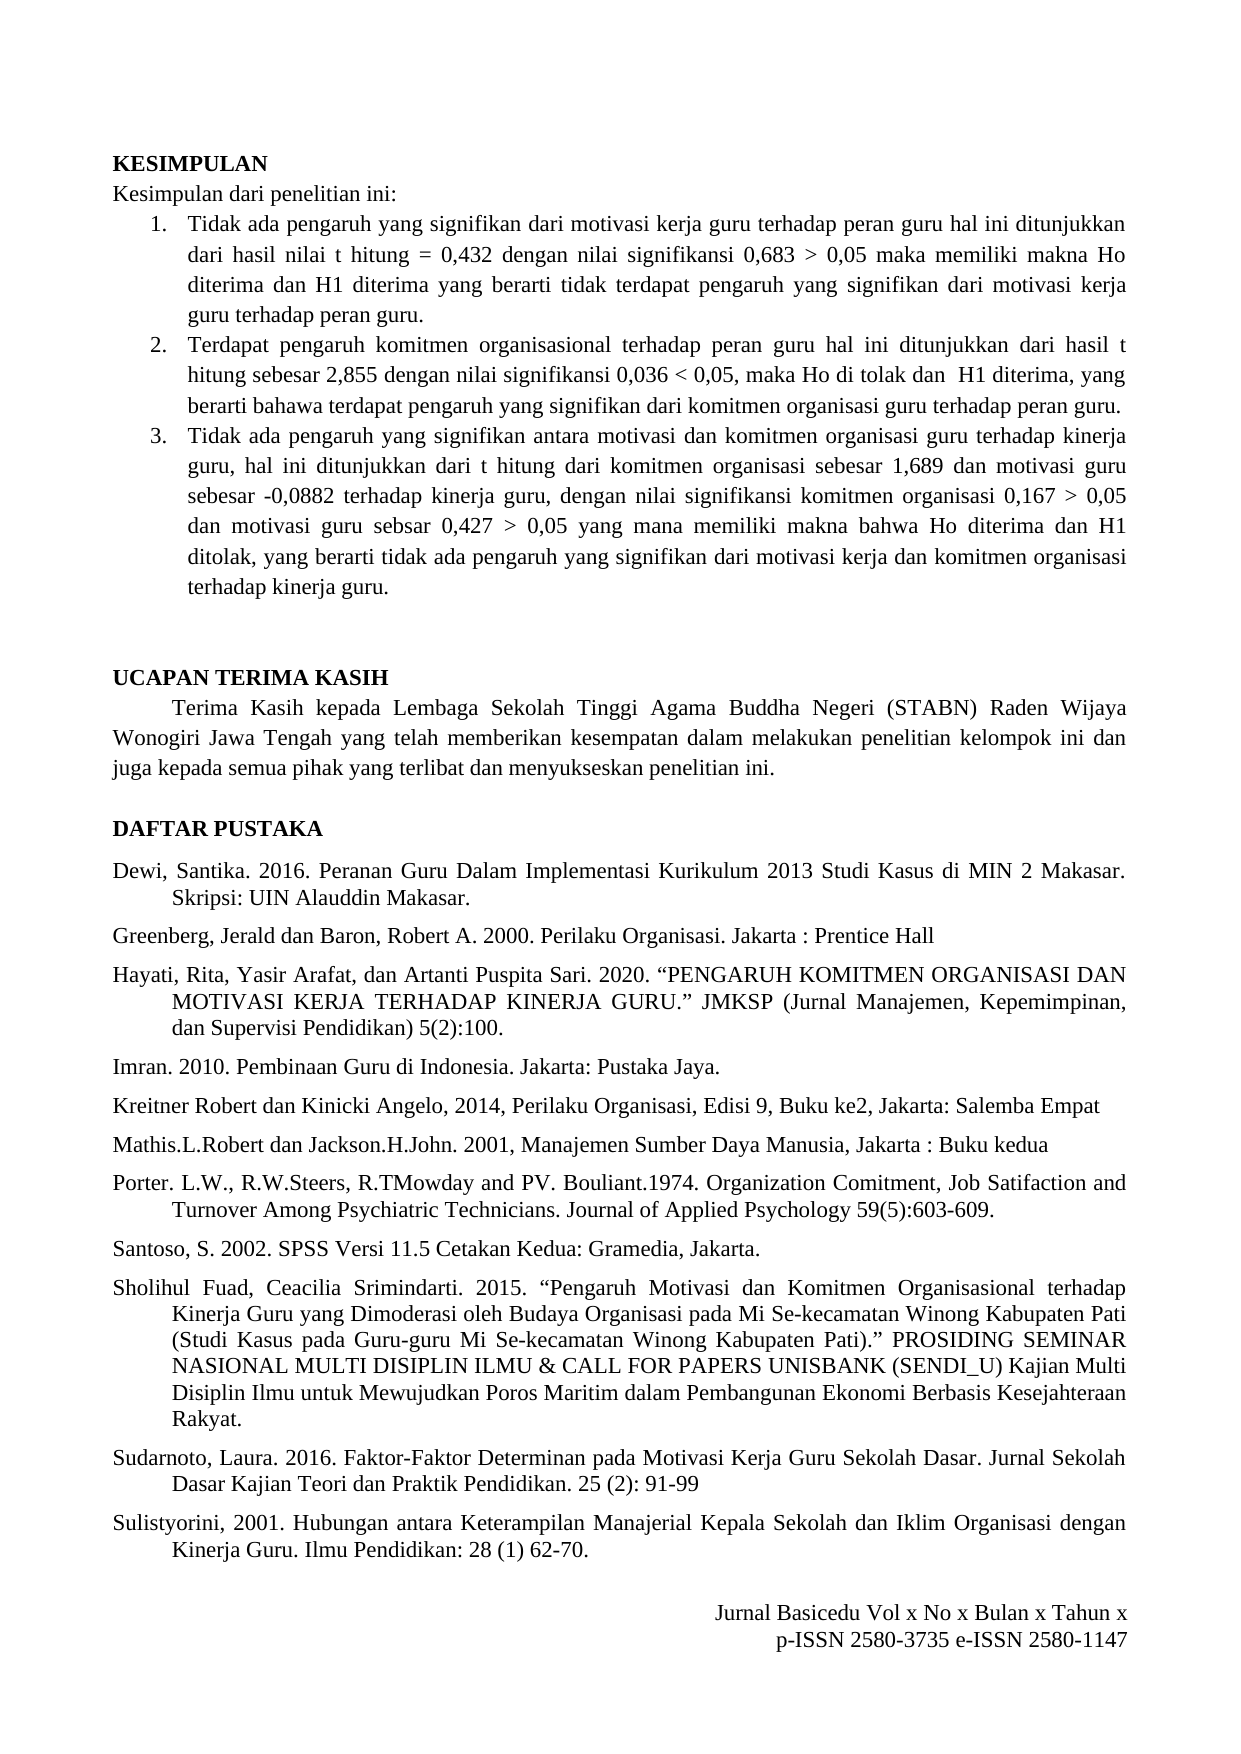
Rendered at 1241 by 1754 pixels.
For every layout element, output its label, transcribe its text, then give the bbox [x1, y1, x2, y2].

text Mathis.L.Robert dan Jackson.H.John. 2001, Manajemen Sumber Daya Manusia, Jakarta : Buku kedua [112, 1131, 1128, 1157]
text Greenberg, Jerald dan Baron, Robert A. 2000. Perilaku Organisasi. Jakarta : Prentice Hall [112, 922, 1128, 949]
text DAFTAR PUSTAKA [112, 814, 1128, 841]
text Sudarnoto, Laura. 2016. Faktor-Faktor Determinan pada Motivasi Kerja Guru Sekolah Dasar. Jurnal Sekolah Dasar Kajian Teori dan Praktik Pendidikan. 25 (2): 91-99 [112, 1444, 1128, 1497]
text Santoso, S. 2002. SPSS Versi 11.5 Cetakan Kedua: Gramedia, Jakarta. [112, 1235, 1128, 1261]
text Dewi, Santika. 2016. Peranan Guru Dalam Implementasi Kurikulum 2013 Studi Kasus di MIN 2 Makasar. Skripsi: UIN Alauddin Makasar. [112, 857, 1128, 910]
text Kreitner Robert dan Kinicki Angelo, 2014, Perilaku Organisasi, Edisi 9, Buku ke2, Jakarta: Salemba Empat [112, 1092, 1128, 1118]
text Kesimpulan dari penelitian ini: [112, 180, 1128, 207]
text UCAPAN TERIMA KASIH [112, 663, 1128, 690]
text Sholihul Fuad, Ceacilia Srimindarti. 2015. “Pengaruh Motivasi dan Komitmen Organisasional terhadap Kinerja Guru yang Dimoderasi oleh Budaya Organisasi pada Mi Se-kecamatan Winong Kabupaten Pati (Studi Kasus pada Guru-guru Mi Se-kecamatan Winong Kabupaten Pati).” PROSIDING SEMINAR NASIONAL MULTI DISIPLIN ILMU & CALL FOR PAPERS UNISBANK (SENDI_U) Kajian Multi Disiplin Ilmu untuk Mewujudkan Poros Maritim dalam Pembangunan Ekonomi Berbasis Kesejahteraan Rakyat. [112, 1273, 1128, 1432]
list Tidak ada pengaruh yang signifikan antara motivasi dan komitmen organisasi guru terhadap kinerja guru, hal ini ditunjukkan dari t hitung dari komitmen organisasi sebesar 1,689 dan motivasi guru sebesar -0,0882 terhadap kinerja guru, dengan nilai signifikansi komitmen organisasi 0,167 > 0,05 dan motivasi guru sebsar 0,427 > 0,05 yang mana memiliki makna bahwa Ho diterima dan H1 ditolak, yang berarti tidak ada pengaruh yang signifikan dari motivasi kerja dan komitmen organisasi terhadap kinerja guru. [150, 422, 1128, 599]
text Sulistyorini, 2001. Hubungan antara Keterampilan Manajerial Kepala Sekolah dan Iklim Organisasi dengan Kinerja Guru. Ilmu Pendidikan: 28 (1) 62-70. [112, 1509, 1128, 1562]
text Porter. L.W., R.W.Steers, R.TMowday and PV. Bouliant.1974. Organization Comitment, Job Satifaction and Turnover Among Psychiatric Technicians. Journal of Applied Psychology 59(5):603-609. [112, 1169, 1128, 1222]
text Hayati, Rita, Yasir Arafat, dan Artanti Puspita Sari. 2020. “PENGARUH KOMITMEN ORGANISASI DAN MOTIVASI KERJA TERHADAP KINERJA GURU.” JMKSP (Jurnal Manajemen, Kepemimpinan, dan Supervisi Pendidikan) 5(2):100. [112, 961, 1128, 1040]
text Imran. 2010. Pembinaan Guru di Indonesia. Jakarta: Pustaka Jaya. [112, 1053, 1128, 1079]
list Tidak ada pengaruh yang signifikan dari motivasi kerja guru terhadap peran guru hal ini ditunjukkan dari hasil nilai t hitung = 0,432 dengan nilai signifikansi 0,683 > 0,05 maka memiliki makna Ho diterima dan H1 diterima yang berarti tidak terdapat pengaruh yang signifikan dari motivasi kerja guru terhadap peran guru. [150, 210, 1128, 327]
text Terima Kasih kepada Lembaga Sekolah Tinggi Agama Buddha Negeri (STABN) Raden Wijaya Wonogiri Jawa Tengah yang telah memberikan kesempatan dalam melakukan penelitian kelompok ini dan juga kepada semua pihak yang terlibat dan menyukseskan penelitian ini. [112, 694, 1128, 781]
text KESIMPULAN [112, 150, 1128, 176]
list Terdapat pengaruh komitmen organisasional terhadap peran guru hal ini ditunjukkan dari hasil t hitung sebesar 2,855 dengan nilai signifikansi 0,036 < 0,05, maka Ho di tolak dan H1 diterima, yang berarti bahawa terdapat pengaruh yang signifikan dari komitmen organisasi guru terhadap peran guru. [150, 331, 1128, 418]
